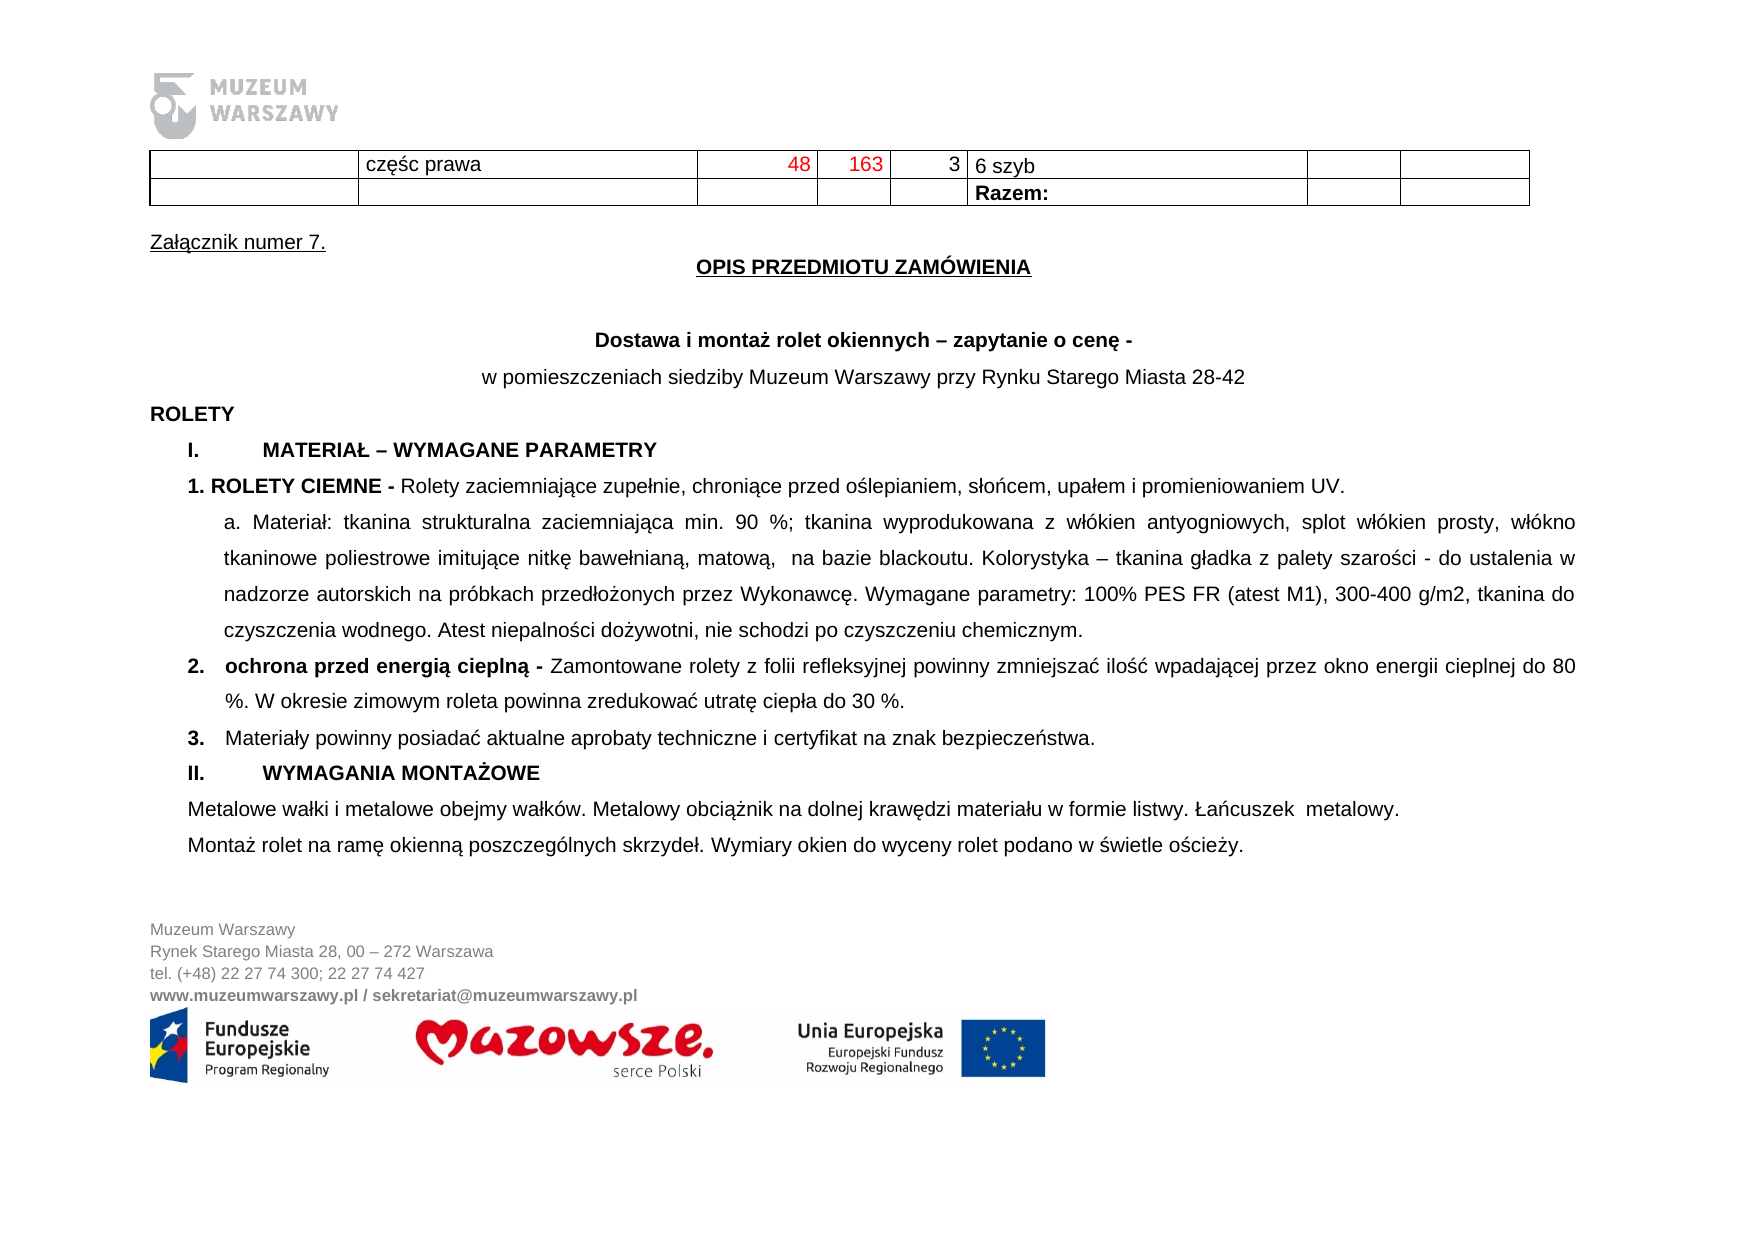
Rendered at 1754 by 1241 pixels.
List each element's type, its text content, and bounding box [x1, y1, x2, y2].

text w pomieszczeniach siedziby Muzeum Warszawy przy Rynku Starego Miasta 28-42 [150, 365, 1577, 389]
table_cell [1308, 179, 1400, 205]
table_cell jedno okno dwuskrzydłowe; razem 6 szyb [968, 151, 1307, 177]
text a. Materiał: tkanina strukturalna zaciemniająca min. 90 %; tkanina wyprodukowana z włókien antyogniowych, splot włókien prosty, włókno tkaninowe poliestrowe imitujące nitkę bawełnianą, matową, na bazie blackoutu. Kolorystyka – tkanina gładka z palety szarości - do ustalenia w nadzorze autorskich na próbkach przedłożonych przez Wykonawcę. Wymagane parametry: 100% PES FR (atest M1), 300-400 g/m2, tkanina do czyszczenia wodnego. Atest niepalności dożywotni, nie schodzi po czyszczeniu chemicznym. [224, 510, 1577, 641]
table_cell [1401, 151, 1529, 177]
list Wymagania montażowe [187, 761, 1577, 785]
list Materiał – wymagane parametrY [187, 438, 1577, 462]
table_cell częśc prawa [359, 151, 697, 177]
table_cell [1401, 179, 1529, 205]
table_cell [151, 179, 358, 205]
picture [150, 1007, 1046, 1083]
table_cell 48 [698, 151, 817, 177]
table_cell 3 [891, 151, 967, 177]
table_cell [891, 179, 967, 205]
text OPIS PRZEDMIOTU ZAMÓWIENIA [150, 255, 1577, 279]
table_cell [818, 179, 890, 205]
table_cell 163 [818, 151, 890, 177]
table_cell [151, 151, 358, 177]
list ochrona przed energią cieplną - Zamontowane rolety z folii refleksyjnej powinny zmniejszać ilość wpadającej przez okno energii cieplnej do 80 %. W okresie zimowym roleta powinna zredukować utratę ciepła do 30 %. [187, 653, 1577, 713]
table_cell Razem: [968, 179, 1307, 205]
text 1. ROLETY CIEMNE - Rolety zaciemniające zupełnie, chroniące przed oślepianiem, słońcem, upałem i promieniowaniem UV. [150, 474, 1577, 498]
table_cell [1308, 151, 1400, 177]
text ROLETY [150, 402, 1577, 426]
list Materiały powinny posiadać aktualne aprobaty techniczne i certyfikat na znak bezpieczeństwa. [187, 725, 1577, 749]
table_cell [359, 179, 697, 205]
text Dostawa i montaż rolet okiennych – zapytanie o cenę - [150, 328, 1577, 352]
text Metalowe wałki i metalowe obejmy wałków. Metalowy obciążnik na dolnej krawędzi materiału w formie listwy. Łańcuszek metalowy. [187, 797, 1577, 821]
text Montaż rolet na ramę okienną poszczególnych skrzydeł. Wymiary okien do wyceny rolet podano w świetle ościeży. [150, 833, 1577, 857]
table_cell [698, 179, 817, 205]
text Załącznik numer 7. [150, 230, 1577, 254]
